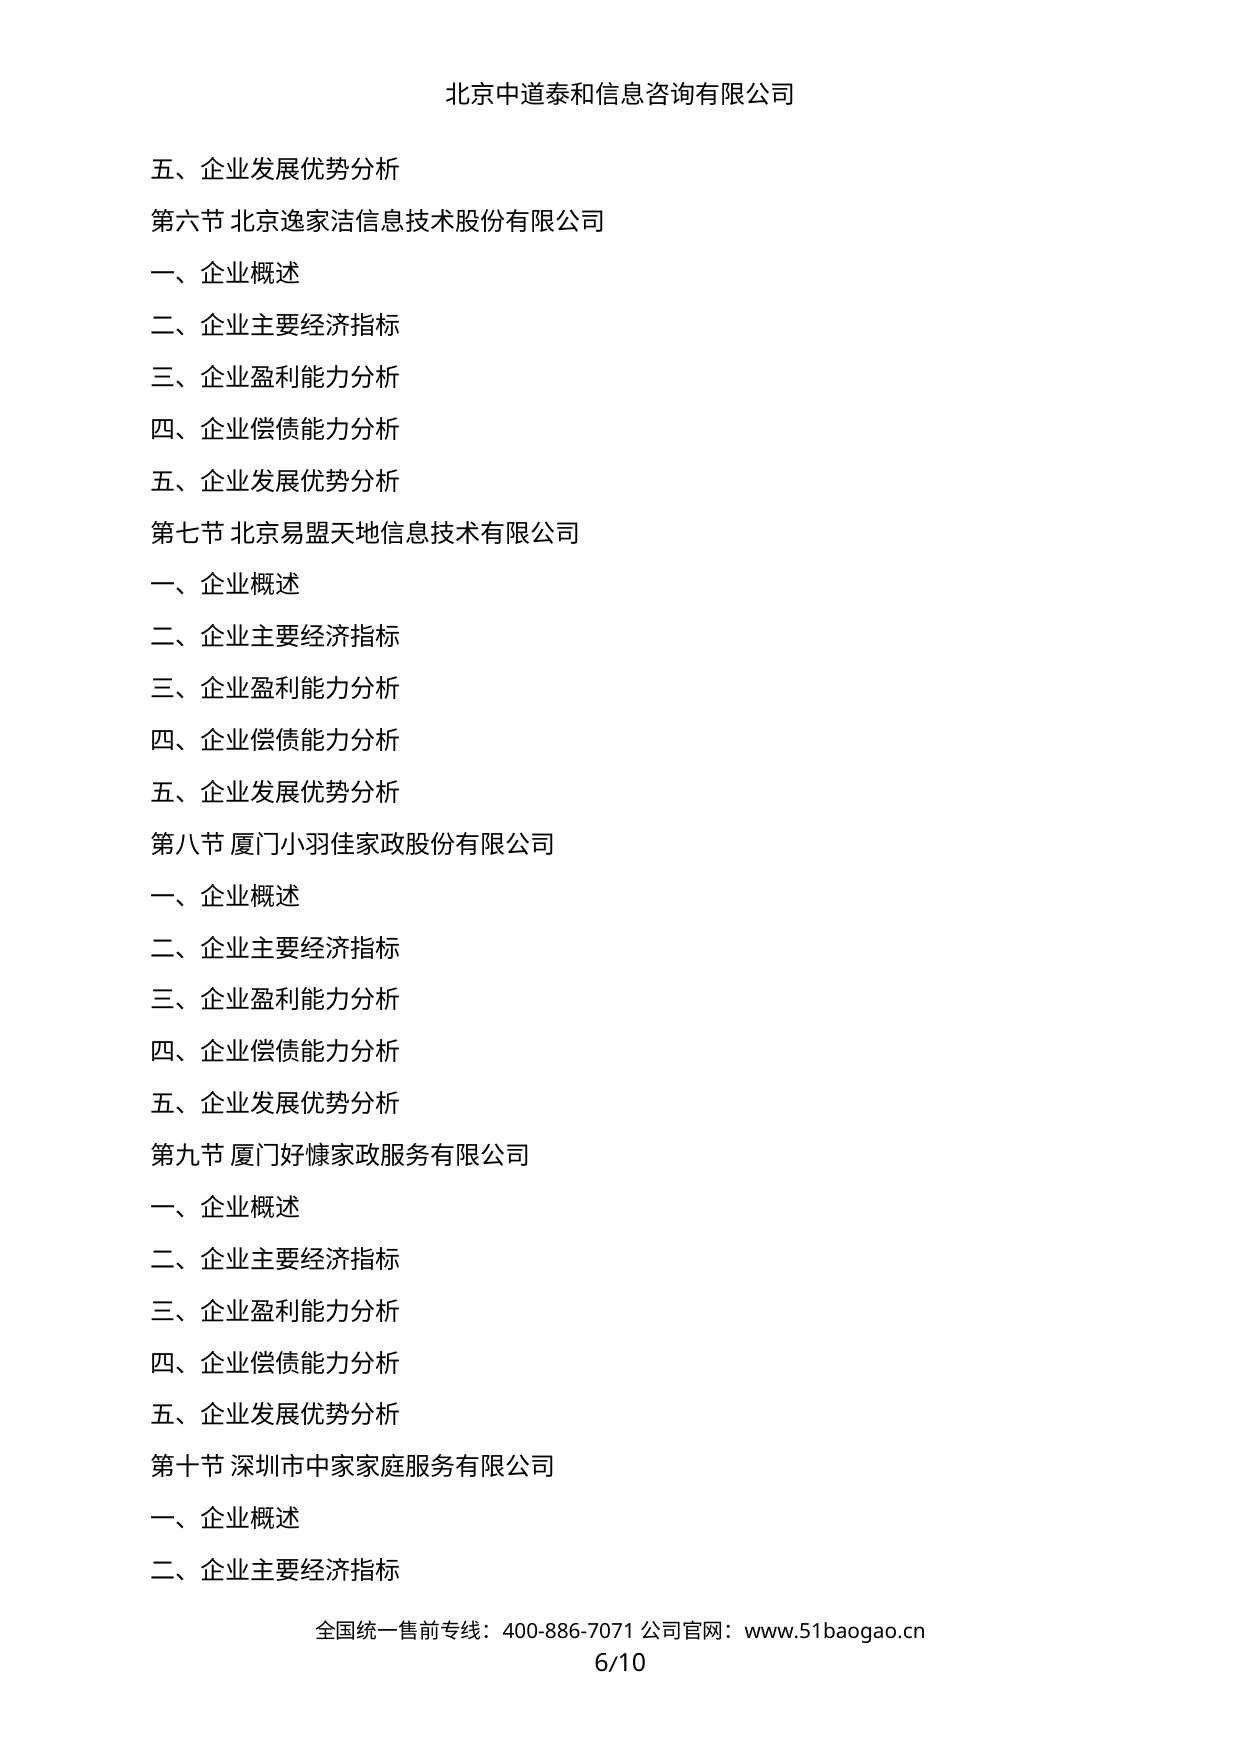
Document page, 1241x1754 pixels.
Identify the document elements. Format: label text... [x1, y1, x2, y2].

text 第七节 北京易盟天地信息技术有限公司 [150, 513, 1090, 549]
text 一、企业概述 [150, 1187, 1090, 1224]
text 二、企业主要经济指标 [150, 1551, 1090, 1587]
text 四、企业偿债能力分析 [150, 1343, 1090, 1379]
text 五、企业发展优势分析 [150, 150, 1090, 186]
text 一、企业概述 [150, 254, 1090, 290]
text 二、企业主要经济指标 [150, 928, 1090, 964]
text 三、企业盈利能力分析 [150, 669, 1090, 705]
text 四、企业偿债能力分析 [150, 1032, 1090, 1068]
text 五、企业发展优势分析 [150, 1084, 1090, 1120]
text 五、企业发展优势分析 [150, 461, 1090, 497]
text 三、企业盈利能力分析 [150, 357, 1090, 394]
text 一、企业概述 [150, 876, 1090, 912]
text 三、企业盈利能力分析 [150, 980, 1090, 1016]
text 第十节 深圳市中家家庭服务有限公司 [150, 1447, 1090, 1483]
text 二、企业主要经济指标 [150, 617, 1090, 653]
text 四、企业偿债能力分析 [150, 721, 1090, 757]
text 第六节 北京逸家洁信息技术股份有限公司 [150, 202, 1090, 238]
text 一、企业概述 [150, 565, 1090, 601]
text 第八节 厦门小羽佳家政股份有限公司 [150, 824, 1090, 861]
text 二、企业主要经济指标 [150, 1239, 1090, 1276]
text 三、企业盈利能力分析 [150, 1291, 1090, 1327]
text 一、企业概述 [150, 1499, 1090, 1535]
text 五、企业发展优势分析 [150, 1395, 1090, 1431]
text 第九节 厦门好慷家政服务有限公司 [150, 1136, 1090, 1172]
text 四、企业偿债能力分析 [150, 409, 1090, 446]
text 五、企业发展优势分析 [150, 772, 1090, 809]
text 二、企业主要经济指标 [150, 306, 1090, 342]
